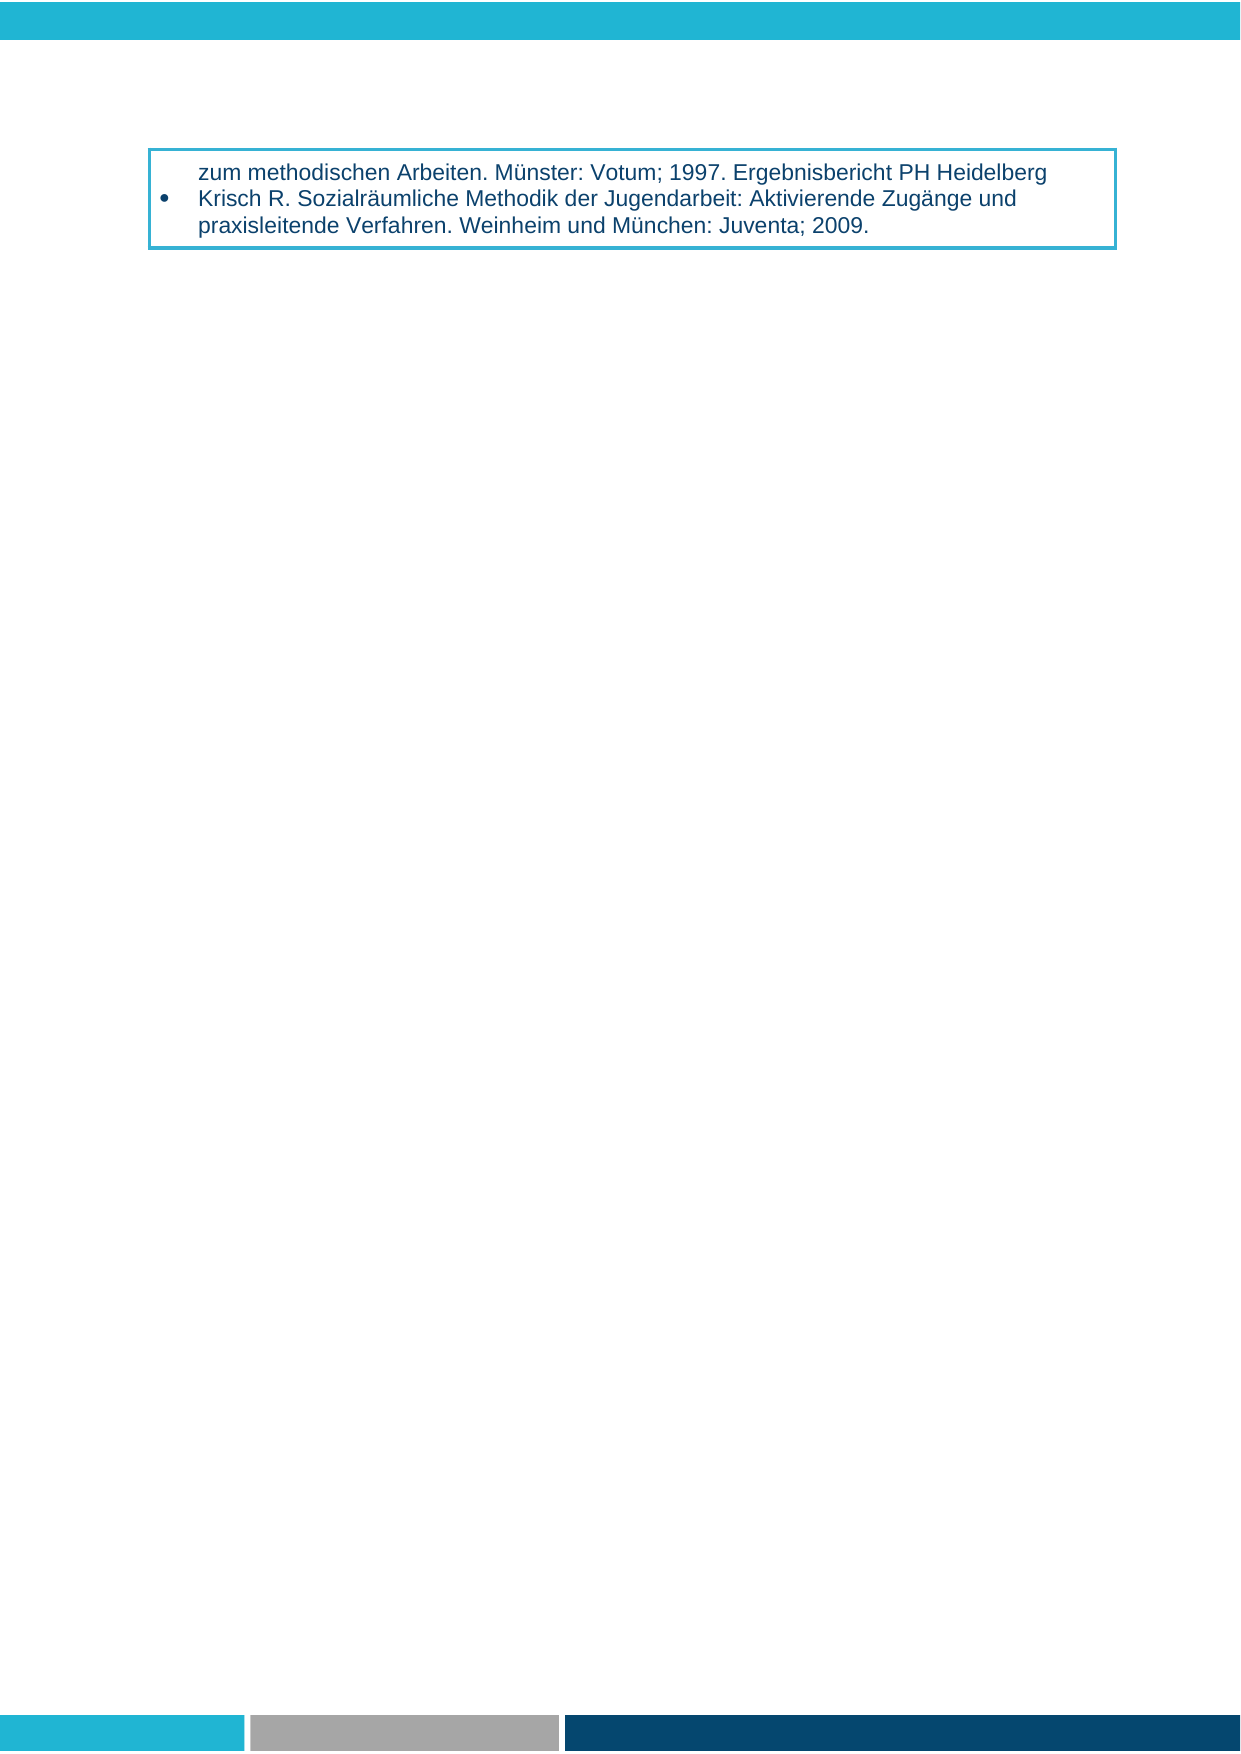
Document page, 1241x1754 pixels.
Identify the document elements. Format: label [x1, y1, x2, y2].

picture [0, 2, 1241, 40]
table_cell [151, 151, 1114, 246]
picture [0, 1715, 1241, 1751]
